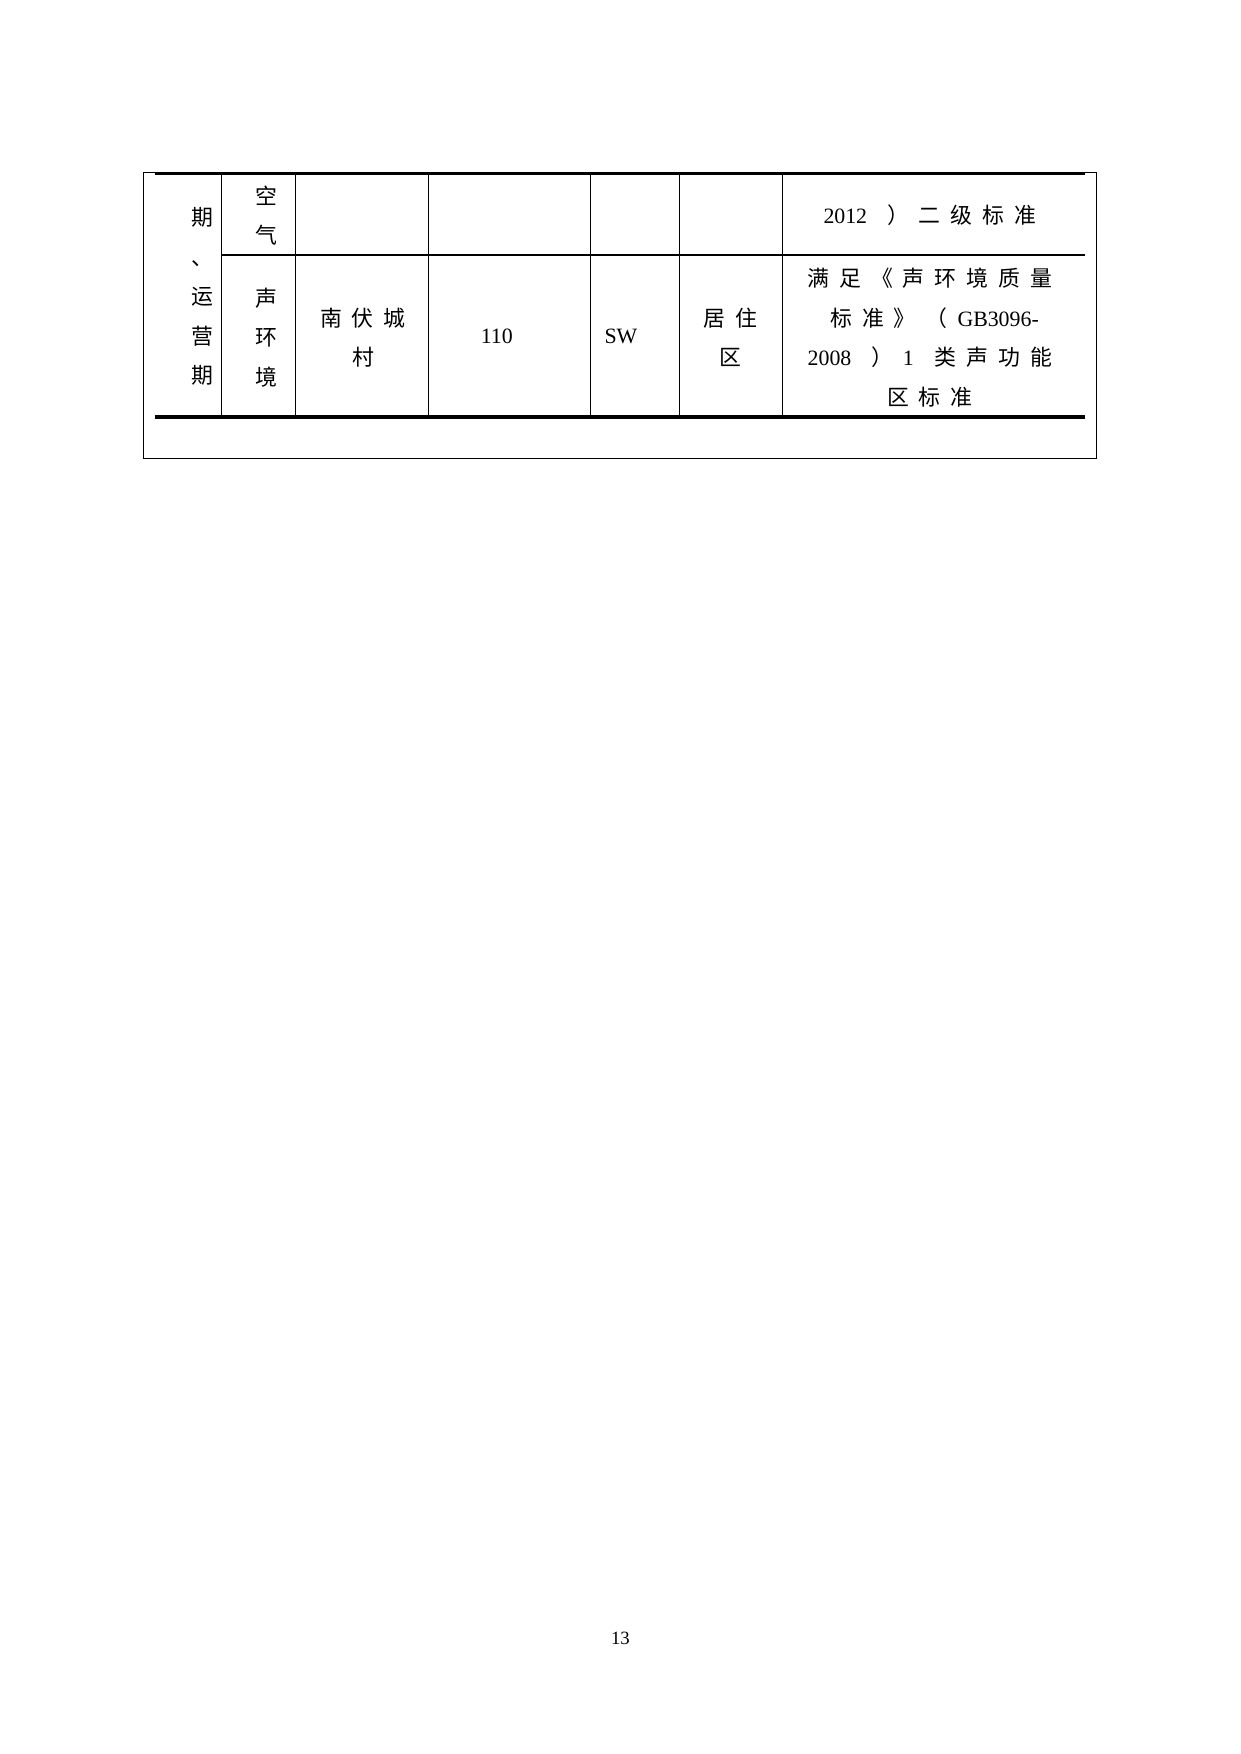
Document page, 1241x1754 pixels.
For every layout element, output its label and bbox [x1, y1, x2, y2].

table_cell [144, 173, 1096, 458]
